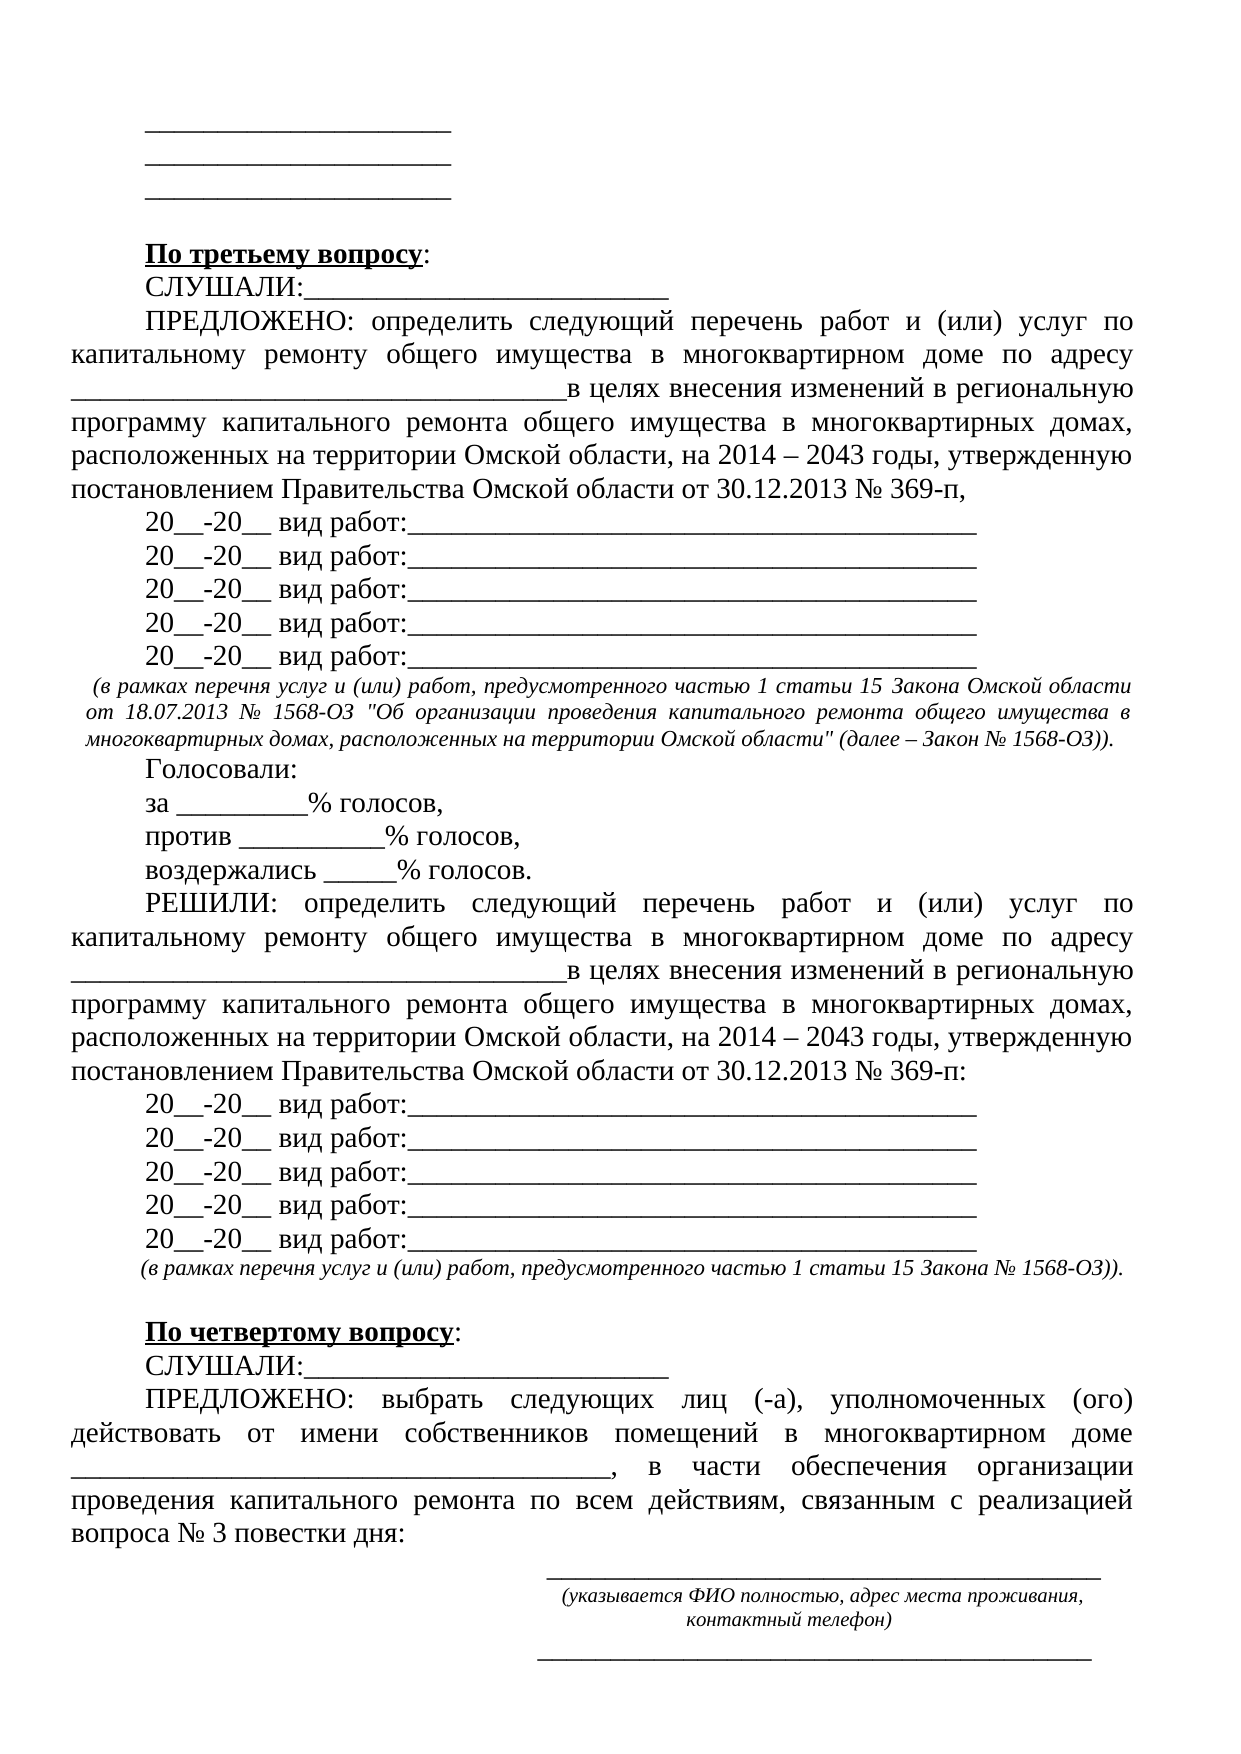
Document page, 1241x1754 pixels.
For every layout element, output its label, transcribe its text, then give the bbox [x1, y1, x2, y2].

text СЛУШАЛИ:_________________________ [71, 269, 1134, 303]
text 20__-20__ вид работ:_______________________________________ [71, 538, 1134, 571]
text 20__-20__ вид работ:_______________________________________ [71, 1187, 1134, 1221]
text Голосовали: [71, 751, 1134, 785]
text ПРЕДЛОЖЕНО: выбрать следующих лиц (-а), уполномоченных (ого) действовать от имени собственников помещений в многоквартирном доме _____________________________________, в части обеспечения организации проведения капитального ремонта по всем действиям, связанным с реализацией вопроса № 3 повестки дня: [71, 1381, 1134, 1549]
text (в рамках перечня услуг и (или) работ, предусмотренного частью 1 статьи 15 Закона № 1568-ОЗ)). [127, 1254, 1134, 1281]
text 20__-20__ вид работ:_______________________________________ [71, 1221, 1134, 1254]
text _____________________ [71, 135, 1134, 169]
text 20__-20__ вид работ:_______________________________________ [71, 605, 1134, 638]
text СЛУШАЛИ:_________________________ [71, 1348, 1134, 1381]
text 20__-20__ вид работ:_______________________________________ [71, 1120, 1134, 1154]
text контактный телефон) [71, 1607, 1134, 1631]
text 20__-20__ вид работ:_______________________________________ [71, 571, 1134, 605]
text (в рамках перечня услуг и (или) работ, предусмотренного частью 1 статьи 15 Закона Омской области от 18.07.2013 № 1568-ОЗ "Об организации проведения капитального ремонта общего имущества в многоквартирных домах, расположенных на территории Омской области" (далее – Закон № 1568-ОЗ)). [86, 672, 1134, 751]
text воздержались _____% голосов. [71, 852, 1134, 885]
text РЕШИЛИ: определить следующий перечень работ и (или) услуг по капитальному ремонту общего имущества в многоквартирном доме по адресу __________________________________в целях внесения изменений в региональную программу капитального ремонта общего имущества в многоквартирных домах, расположенных на территории Омской области, на 2014 – 2043 годы, утвержденную постановлением Правительства Омской области от 30.12.2013 № 369-п: [71, 885, 1134, 1087]
text _____________________ [71, 102, 1134, 135]
text ______________________________________ (указывается ФИО полностью, адрес места проживания, [513, 1549, 1134, 1607]
text против __________% голосов, [71, 818, 1134, 852]
text за _________% голосов, [71, 785, 1134, 818]
text ______________________________________ [71, 1631, 1134, 1664]
text 20__-20__ вид работ:_______________________________________ [71, 1087, 1134, 1120]
text По четвертому вопросу: [71, 1314, 1134, 1348]
text По третьему вопросу: [71, 236, 1134, 269]
text _____________________ [71, 169, 1134, 202]
text 20__-20__ вид работ:_______________________________________ [71, 638, 1134, 672]
text 20__-20__ вид работ:_______________________________________ [71, 1154, 1134, 1187]
text 20__-20__ вид работ:_______________________________________ [71, 504, 1134, 538]
text ПРЕДЛОЖЕНО: определить следующий перечень работ и (или) услуг по капитальному ремонту общего имущества в многоквартирном доме по адресу __________________________________в целях внесения изменений в региональную программу капитального ремонта общего имущества в многоквартирных домах, расположенных на территории Омской области, на 2014 – 2043 годы, утвержденную постановлением Правительства Омской области от 30.12.2013 № 369-п, [71, 303, 1134, 504]
